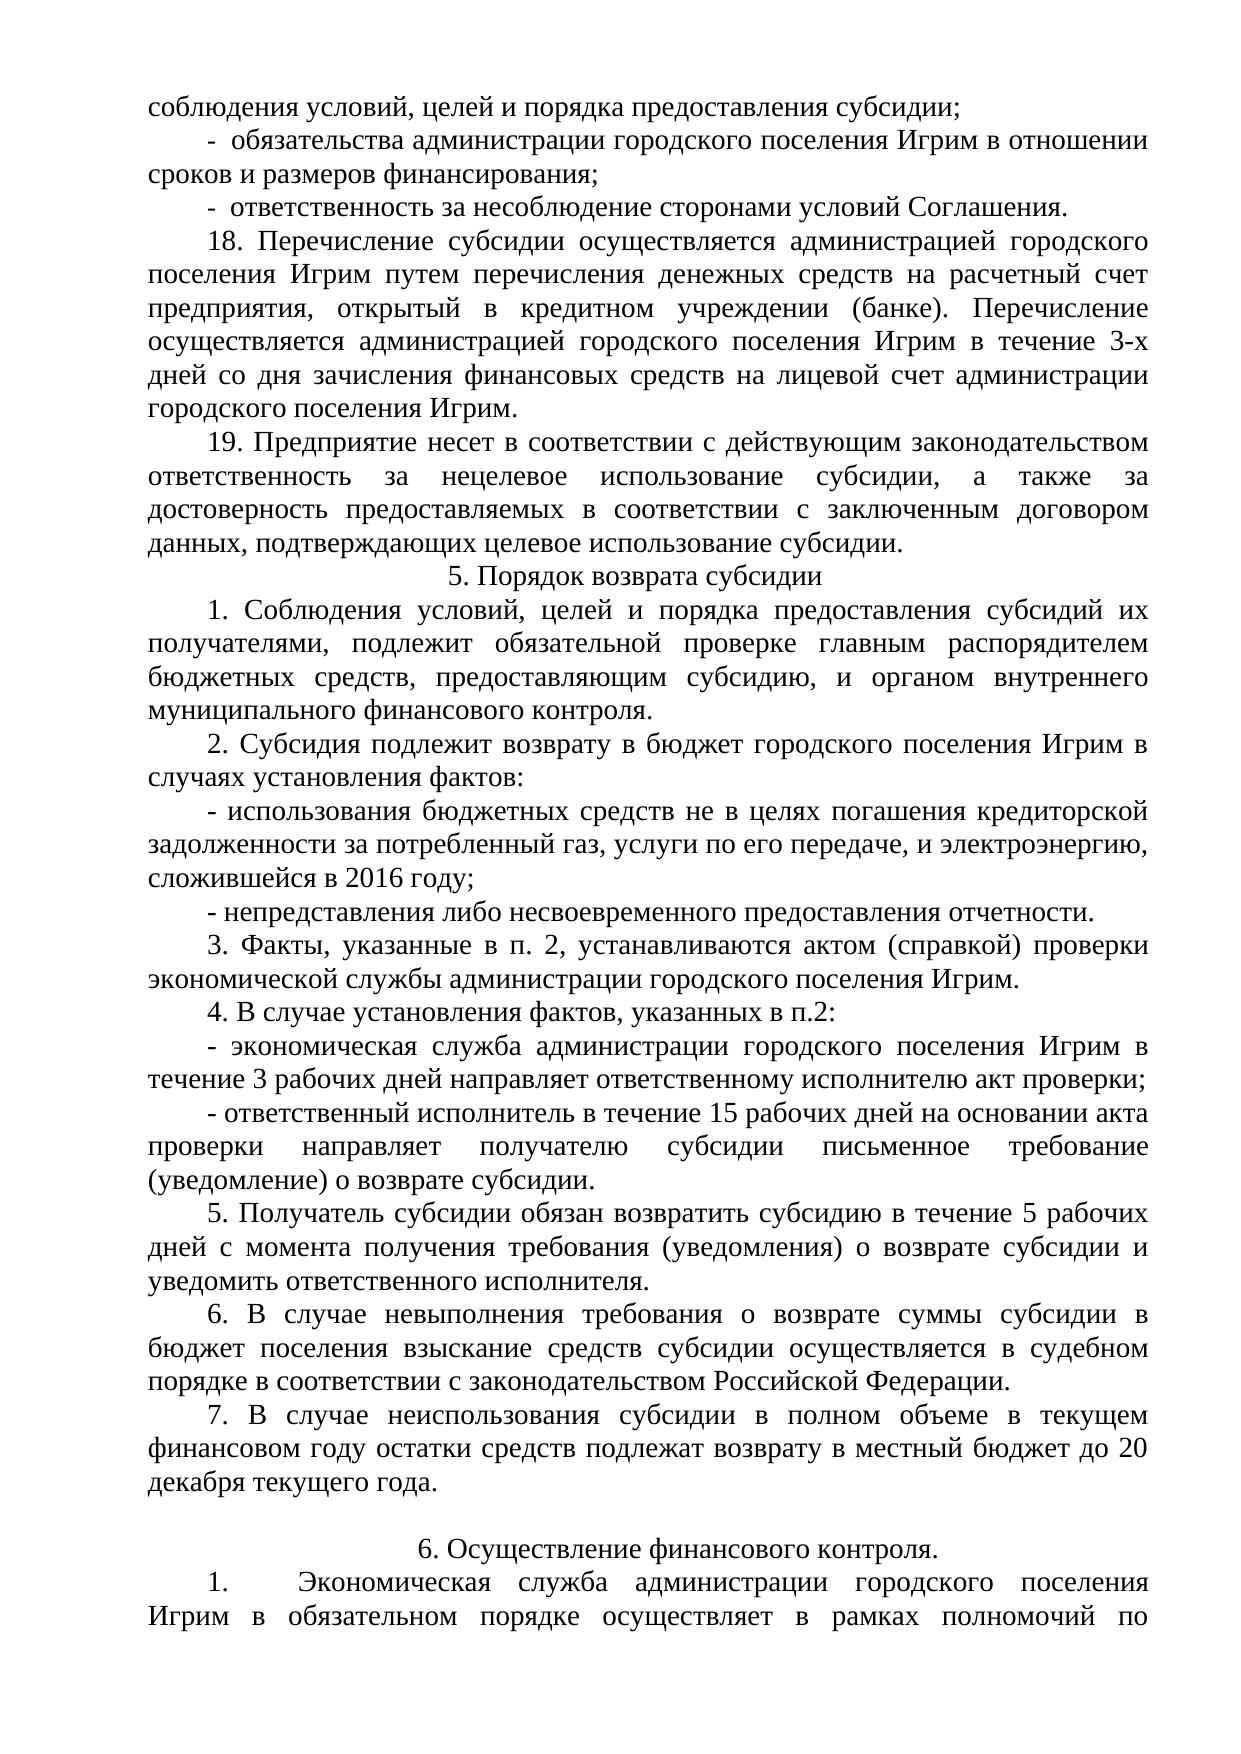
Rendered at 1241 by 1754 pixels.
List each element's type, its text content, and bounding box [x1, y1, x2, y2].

text 5. Порядок возврата субсидии [373, 558, 1149, 592]
text 5. Получатель субсидии обязан возвратить субсидию в течение 5 рабочих дней с момента получения требования (уведомления) о возврате субсидии и уведомить ответственного исполнителя. [148, 1196, 1149, 1296]
text - непредставления либо несвоевременного предоставления отчетности. [148, 894, 1149, 927]
text 6. Осуществление финансового контроля. [148, 1531, 1149, 1564]
text 4. В случае установления фактов, указанных в п.2: [148, 994, 1149, 1028]
text 19. Предприятие несет в соответствии с действующим законодательством ответственность за нецелевое использование субсидии, а также за достоверность предоставляемых в соответствии с заключенным договором данных, подтверждающих целевое использование субсидии. [148, 424, 1149, 558]
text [148, 1564, 1149, 1632]
text 7. В случае неиспользования субсидии в полном объеме в текущем финансовом году остатки средств подлежат возврату в местный бюджет до 20 декабря текущего года. [148, 1397, 1149, 1497]
text 18. Перечисление субсидии осуществляется администрацией городского поселения Игрим путем перечисления денежных средств на расчетный счет предприятия, открытый в кредитном учреждении (банке). Перечисление осуществляется администрацией городского поселения Игрим в течение 3-х дней со дня зачисления финансовых средств на лицевой счет администрации городского поселения Игрим. [148, 223, 1149, 424]
list обязательства администрации городского поселения Игрим в отношении сроков и размеров финансирования; [148, 122, 1149, 189]
text - ответственный исполнитель в течение 15 рабочих дней на основании акта проверки направляет получателю субсидии письменное требование (уведомление) о возврате субсидии. [148, 1095, 1149, 1196]
text 2. Субсидия подлежит возврату в бюджет городского поселения Игрим в случаях установления фактов: [148, 726, 1149, 793]
text 3. Факты, указанные в п. 2, устанавливаются актом (справкой) проверки экономической службы администрации городского поселения Игрим. [148, 927, 1149, 994]
text 6. В случае невыполнения требования о возврате суммы субсидии в бюджет поселения взыскание средств субсидии осуществляется в судебном порядке в соответствии с законодательством Российской Федерации. [148, 1296, 1149, 1397]
list ответственность за несоблюдение сторонами условий Соглашения. [148, 189, 1152, 223]
text - использования бюджетных средств не в целях погашения кредиторской задолженности за потребленный газ, услуги по его передаче, и электроэнергию, сложившейся в 2016 году; [148, 793, 1149, 894]
text - экономическая служба администрации городского поселения Игрим в течение 3 рабочих дней направляет ответственному исполнителю акт проверки; [148, 1028, 1149, 1095]
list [148, 89, 1149, 122]
text 1. Соблюдения условий, целей и порядка предоставления субсидий их получателями, подлежит обязательной проверке главным распорядителем бюджетных средств, предоставляющим субсидию, и органом внутреннего муниципального финансового контроля. [148, 592, 1149, 726]
